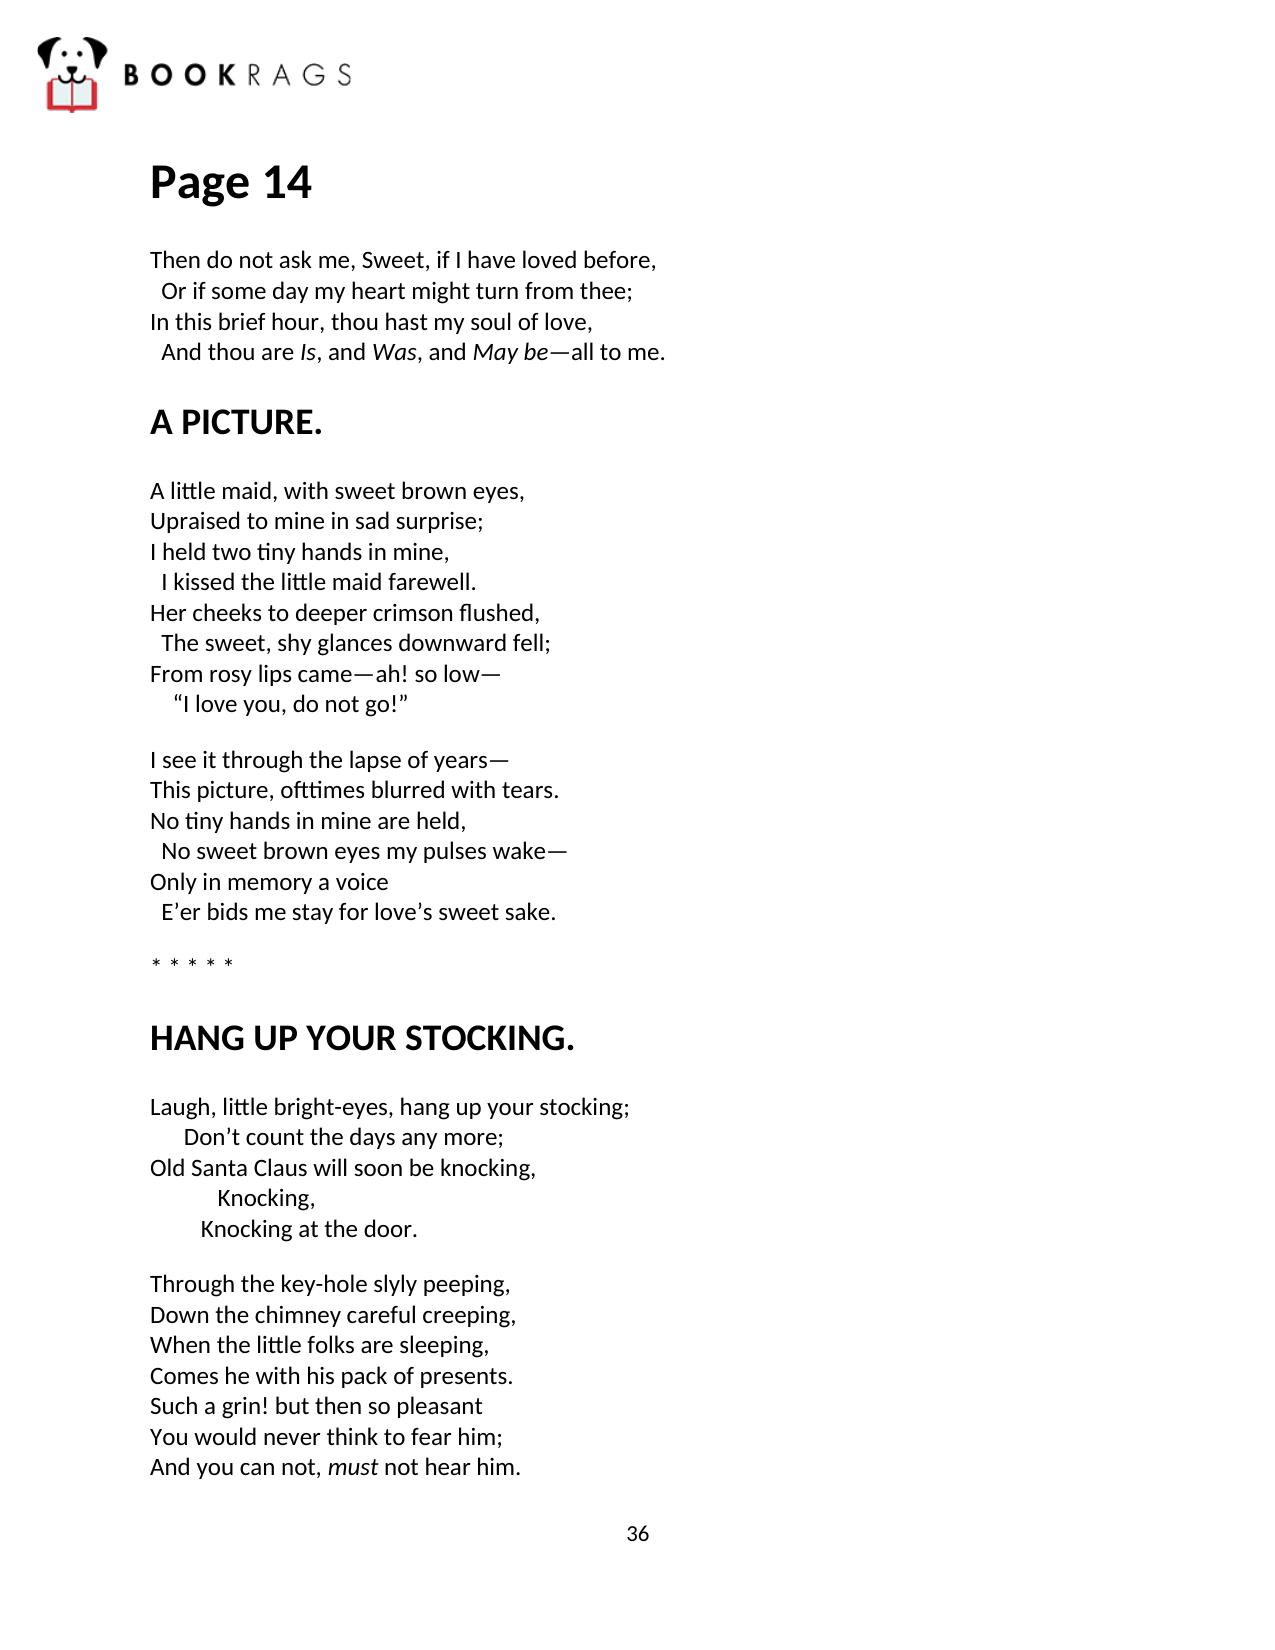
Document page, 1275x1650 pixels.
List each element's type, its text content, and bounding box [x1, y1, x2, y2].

text Then do not ask me, Sweet, if I have loved before, Or if some day my heart might turn from thee; In this brief hour, thou hast my soul of love, And thou are Is, and Was, and May be—­all to me. [150, 244, 1125, 367]
text A PICTURE. [150, 398, 1125, 444]
text HANG UP YOUR STOCKING. [150, 1014, 1125, 1059]
text * * * * * [150, 952, 1125, 983]
picture [37, 37, 351, 113]
text Page 14 [150, 150, 1125, 211]
text Laugh, little bright-eyes, hang up your stocking; Don’t count the days any more; Old Santa Claus will soon be knocking, Knocking, Knocking at the door. [150, 1091, 1125, 1243]
text A little maid, with sweet brown eyes, Upraised to mine in sad surprise; I held two tiny hands in mine, I kissed the little maid farewell. Her cheeks to deeper crimson flushed, The sweet, shy glances downward fell; From rosy lips came—­ah! so low—­ “I love you, do not go!” [150, 475, 1125, 719]
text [150, 1268, 1125, 1482]
text I see it through the lapse of years—­ This picture, ofttimes blurred with tears. No tiny hands in mine are held, No sweet brown eyes my pulses wake—­ Only in memory a voice E’er bids me stay for love’s sweet sake. [150, 744, 1125, 927]
